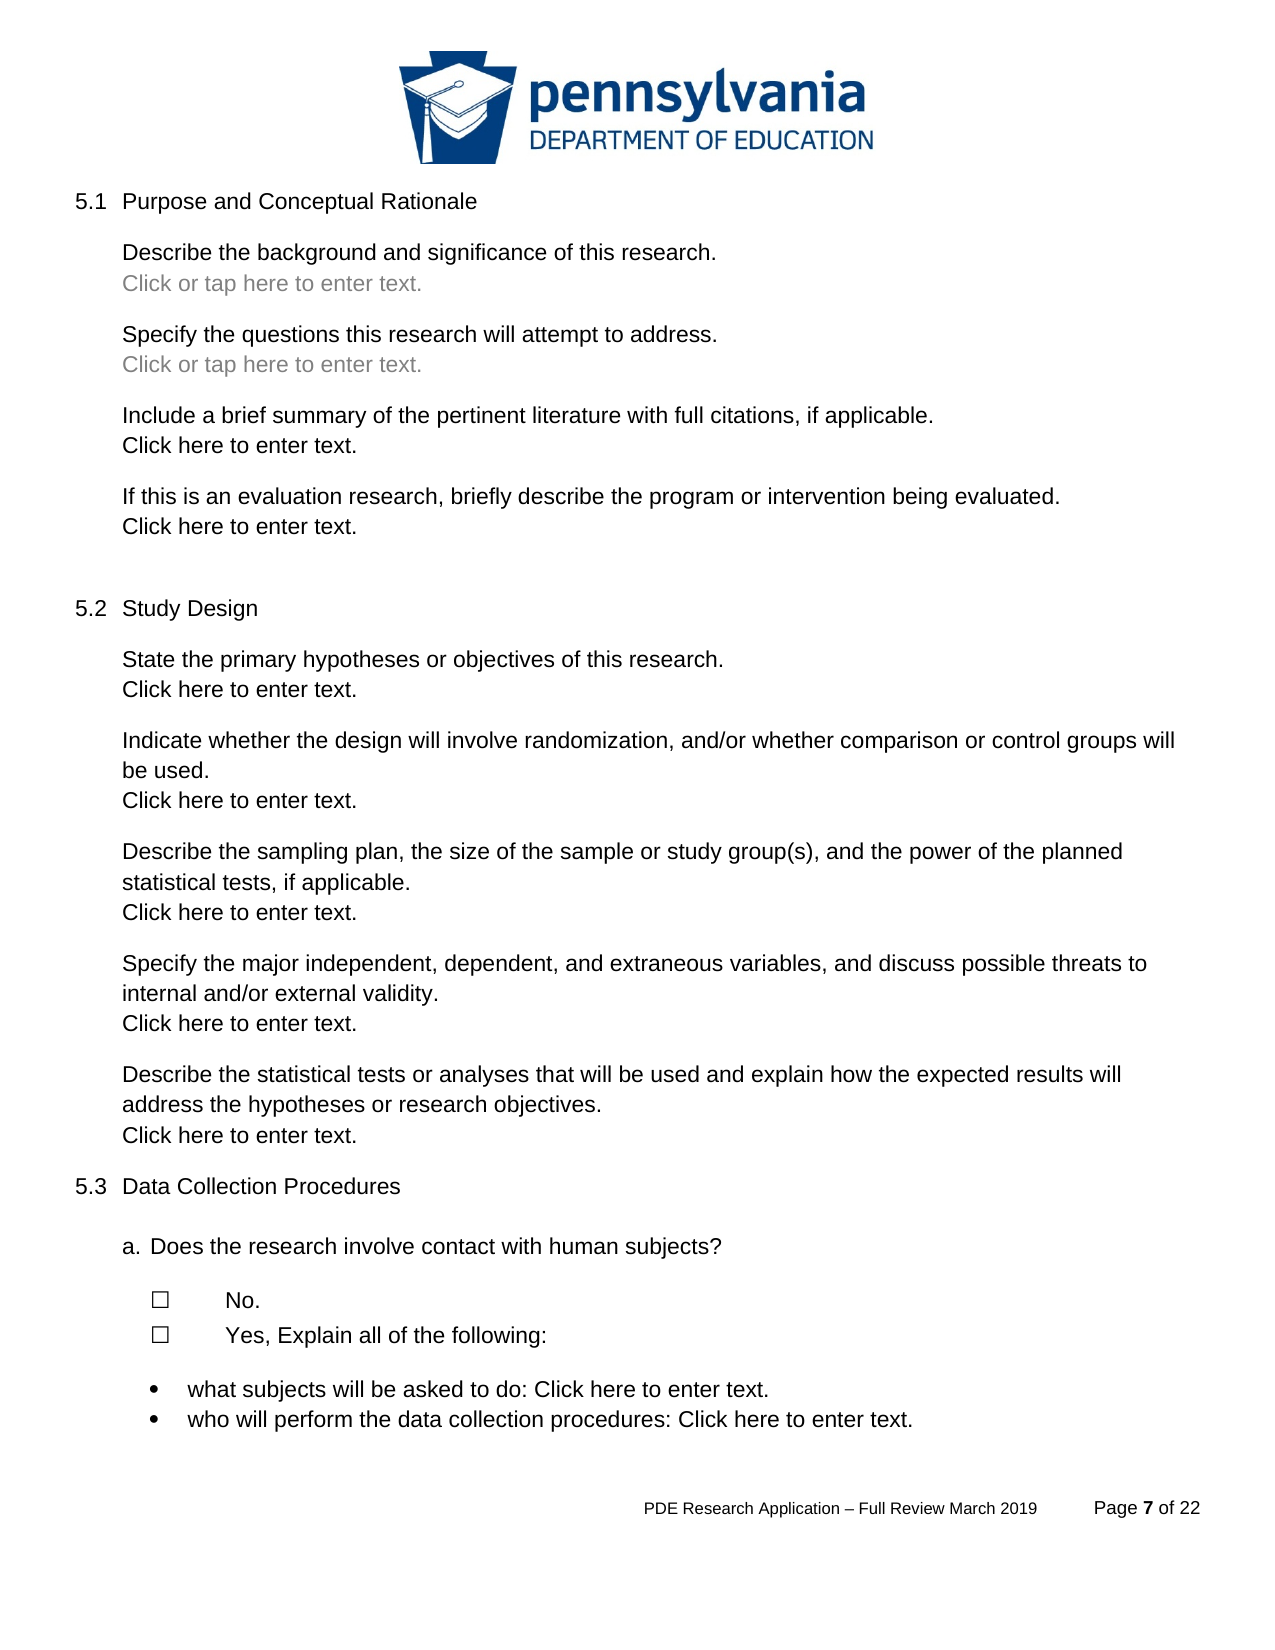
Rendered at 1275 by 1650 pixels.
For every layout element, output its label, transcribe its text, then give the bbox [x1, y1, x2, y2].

text State the primary hypotheses or objectives of this research. [122, 646, 1200, 702]
list what subjects will be asked to do: [150, 1376, 1200, 1402]
list who will perform the data collection procedures: [150, 1406, 1200, 1432]
text Describe the background and significance of this research. [122, 239, 1095, 296]
text Specify the questions this research will attempt to address. [122, 321, 1095, 377]
text Indicate whether the design will involve randomization, and/or whether comparison or control groups will be used. [122, 727, 1200, 813]
text Specify the major independent, dependent, and extraneous variables, and discuss possible threats to internal and/or external validity. [122, 950, 1200, 1036]
text No. Yes, Explain all of the following: [150, 1284, 1200, 1350]
text Describe the sampling plan, the size of the sample or study group(s), and the power of the planned statistical tests, if applicable. [122, 838, 1200, 925]
list Does the research involve contact with human subjects? [122, 1233, 1200, 1259]
list Purpose and Conceptual Rationale [75, 188, 1200, 214]
picture [399, 51, 877, 164]
text If this is an evaluation research, briefly describe the program or intervention being evaluated. [122, 483, 1200, 539]
text Include a brief summary of the pertinent literature with full citations, if applicable. [122, 402, 1200, 458]
text Describe the statistical tests or analyses that will be used and explain how the expected results will address the hypotheses or research objectives. [122, 1061, 1200, 1148]
list Data Collection Procedures [75, 1173, 1200, 1199]
list Study Design [75, 594, 1200, 621]
